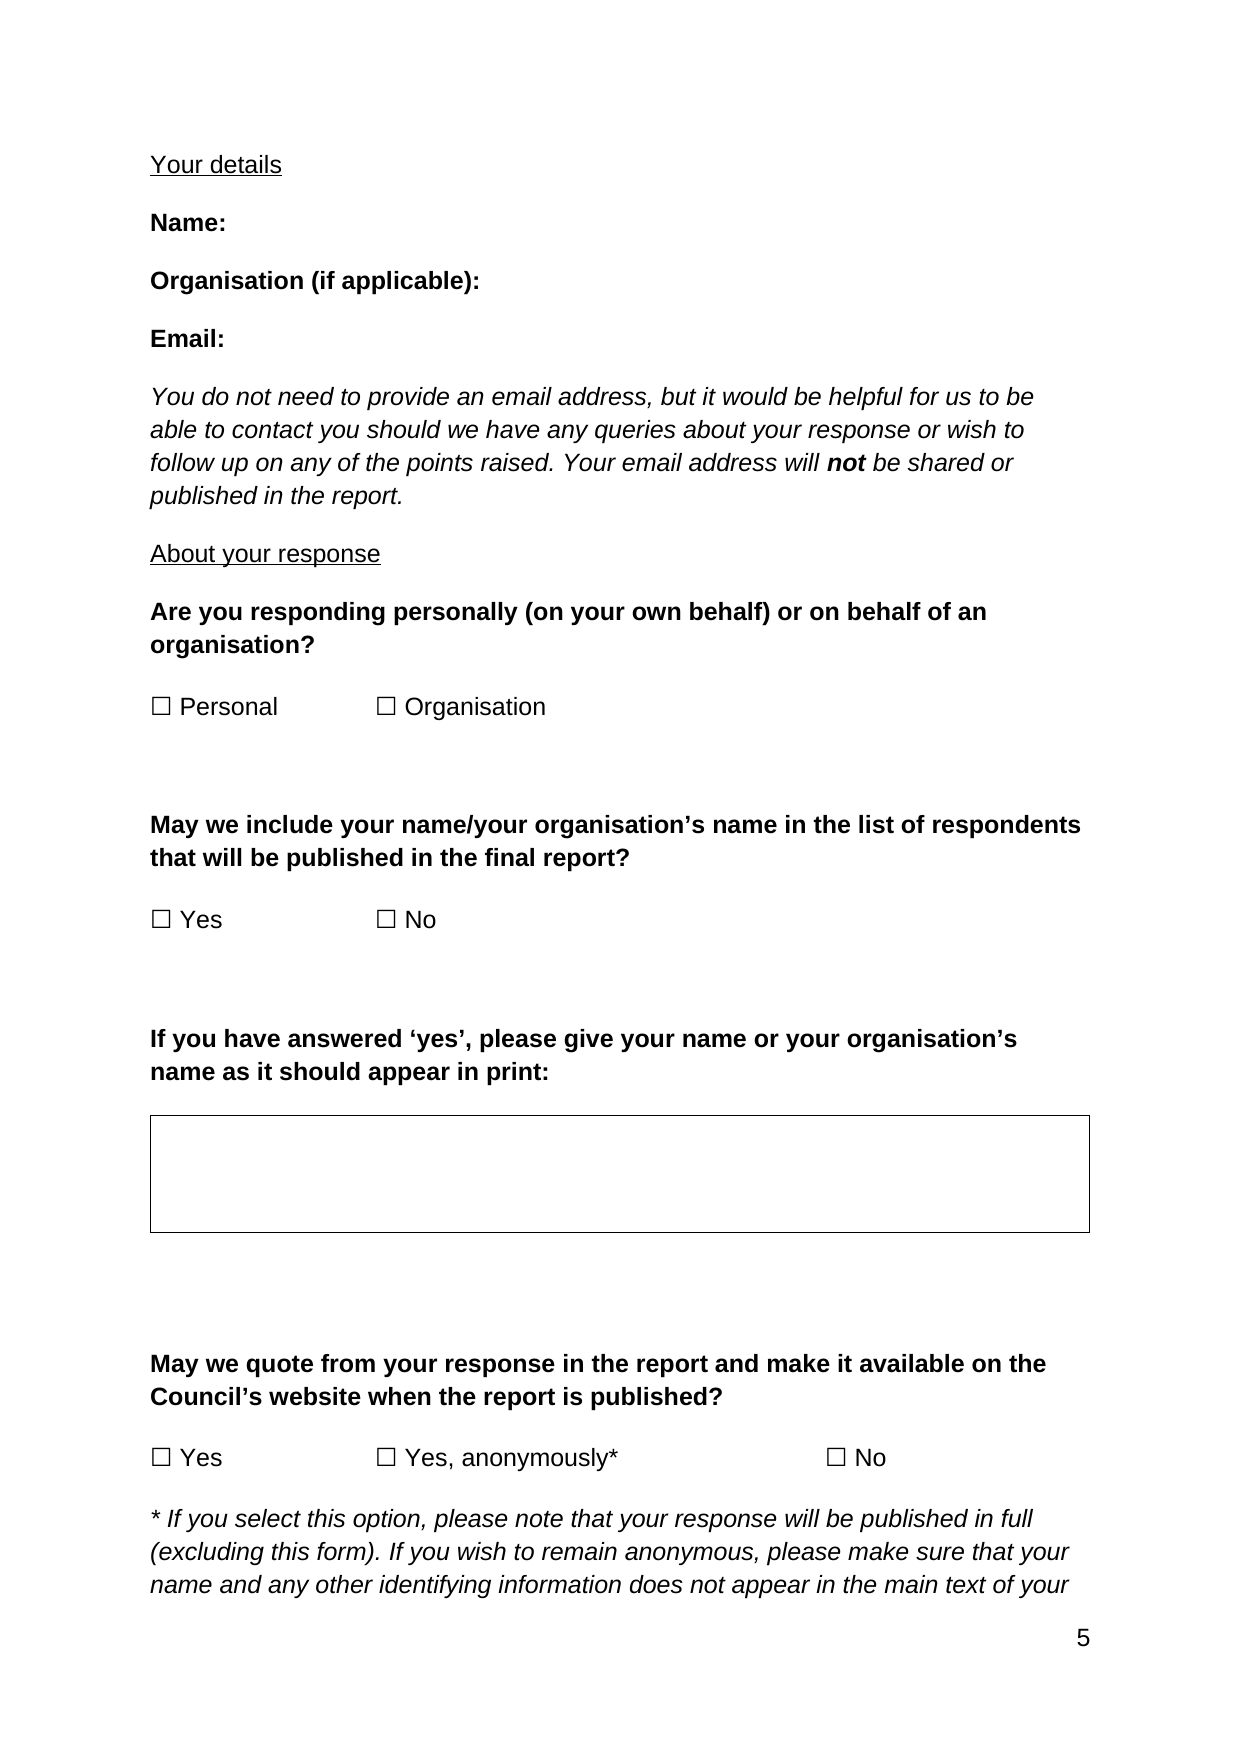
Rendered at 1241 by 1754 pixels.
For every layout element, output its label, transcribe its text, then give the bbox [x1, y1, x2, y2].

text Email: [150, 324, 1090, 353]
text Yes Yes, anonymously* No [150, 1440, 1090, 1474]
text Are you responding personally (on your own behalf) or on behalf of an organisation? [150, 597, 1090, 659]
text Organisation (if applicable): [150, 266, 1090, 295]
text May we include your name/your organisation’s name in the list of respondents that will be published in the final report? [150, 810, 1090, 872]
table_header [151, 1116, 1089, 1232]
text Yes No [150, 901, 1090, 936]
text If you have answered ‘yes’, please give your name or your organisation’s name as it should appear in print: [150, 1024, 1090, 1085]
text May we quote from your response in the report and make it available on the Council’s website when the report is published? [150, 1349, 1090, 1411]
text Your details [150, 150, 1090, 179]
text Name: [150, 208, 1090, 237]
text Personal Organisation [150, 688, 1090, 722]
text You do not need to provide an email address, but it would be helpful for us to be able to contact you should we have any queries about your response or wish to follow up on any of the points raised. Your email address will not be shared or published in the report. [150, 382, 1090, 510]
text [150, 1504, 1090, 1599]
text About your response [150, 539, 1090, 568]
